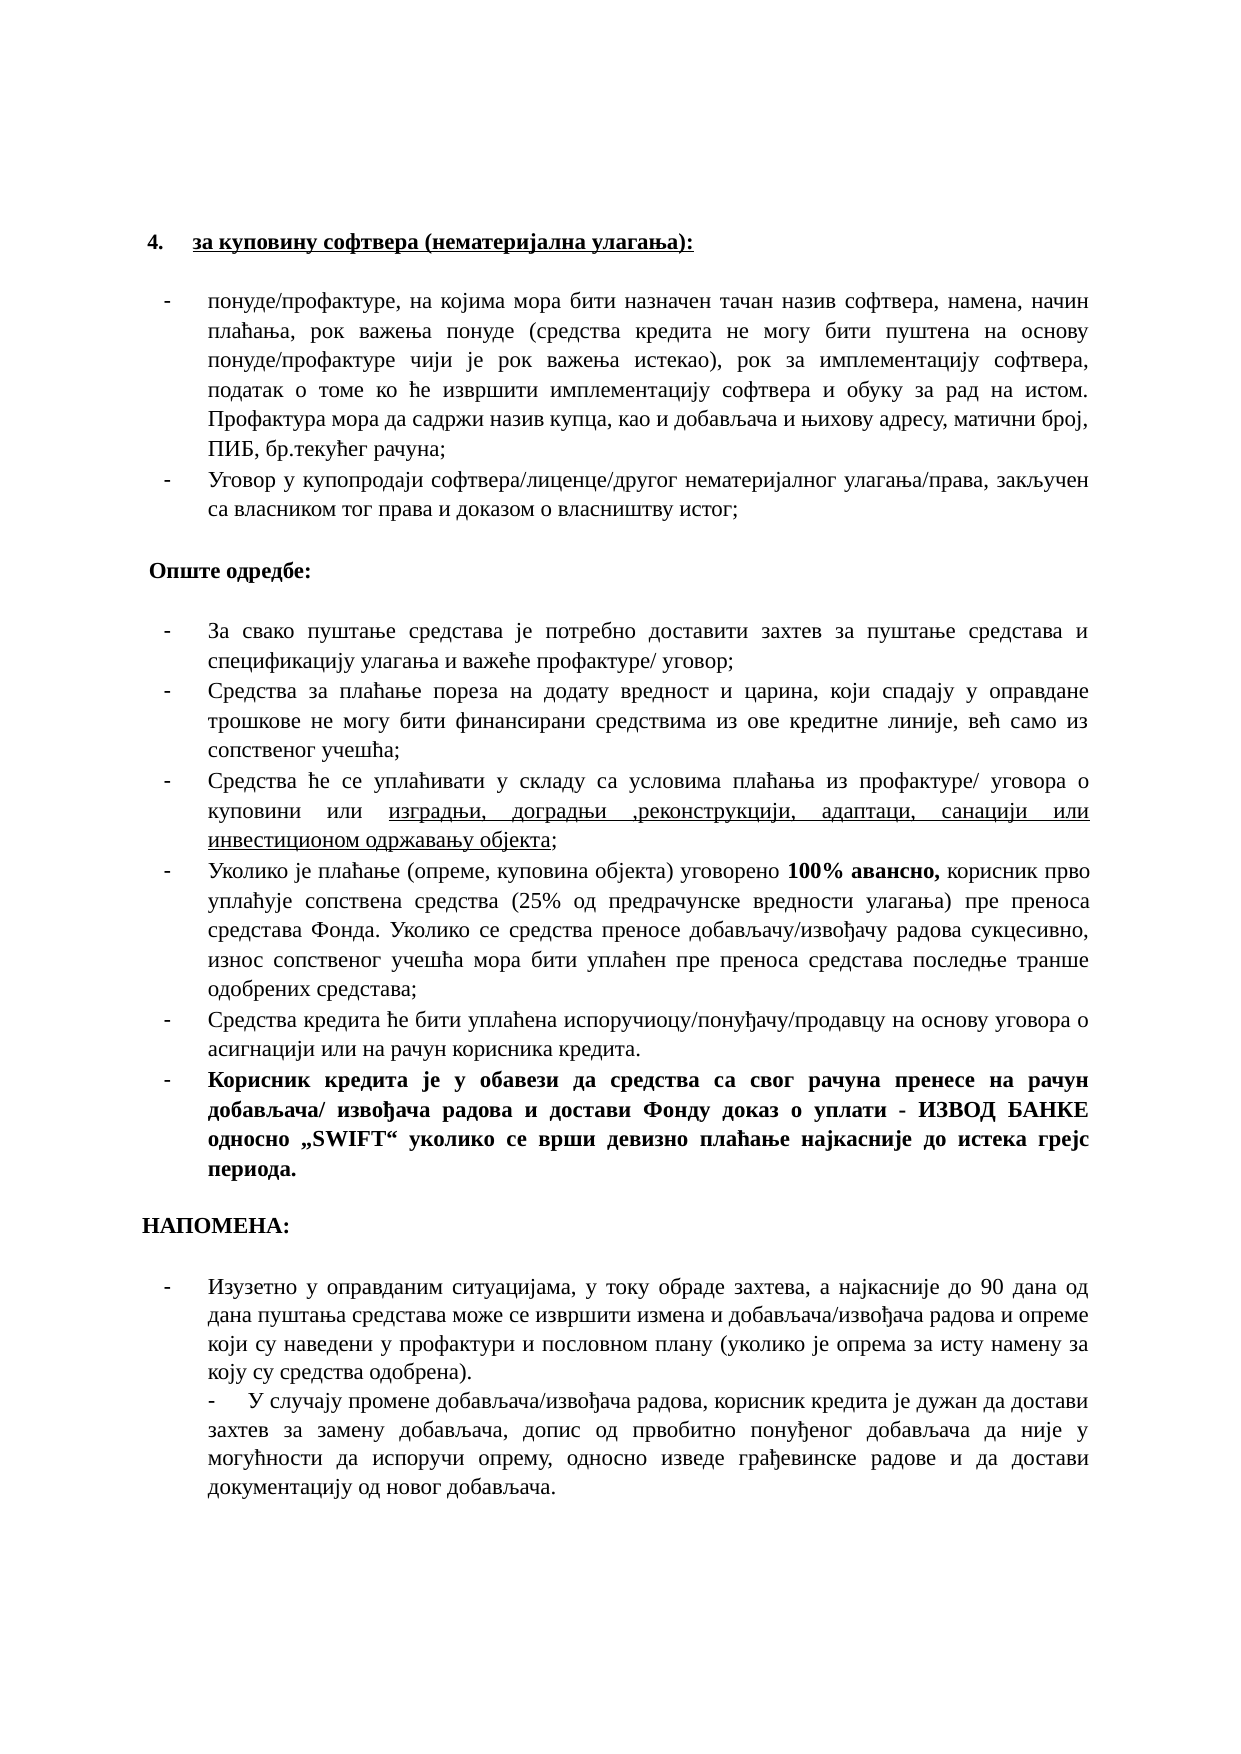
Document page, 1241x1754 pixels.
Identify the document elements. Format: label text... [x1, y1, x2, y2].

text Опште одредбе: [148, 557, 1090, 583]
list Уколико је плаћање (опреме, куповина објекта) уговорено 100% авансно, корисник прво уплаћује сопствена средства (25% од предрачунске вредности улагања) пре преноса средстава Фонда. Уколико се средства преносе добављачу/извођачу радова сукцесивно, износ сопственог учешћа мора бити уплаћен пре преноса средстава последње транше одобрених средстава; [163, 857, 1090, 1001]
list Изузетно у оправданим ситуацијама, у току обраде захтева, а најкасније до 90 дана од дана пуштања средстава може се извршити измена и добављача/извођача радова и опреме који су наведени у профактури и пословном плану (уколико је опрема за исту намену за коју су средства одобрена). [163, 1273, 1090, 1385]
list За свако пуштање средстава је потребно доставити захтев за пуштање средстава и спецификацију улагања и важеће профактуре/ уговор; [163, 617, 1090, 673]
list Средства кредита ће бити уплаћена испоручиоцу/понуђачу/продавцу на основу уговора о асигнацији или на рачун корисника кредита. [163, 1006, 1090, 1062]
list Средства за плаћање пореза на додату вредност и царина, који спадају у оправдане трошкове не могу бити финансирани средствима из ове кредитне линије, већ само из сопственог учешћа; [163, 677, 1090, 763]
text НАПОМЕНА: [142, 1213, 1090, 1239]
list Средства ће се уплаћивати у складу са условима плаћања из профактуре/ уговора о куповини или изградњи, доградњи ,реконструкцији, адаптаци, санацији или инвестиционом одржавању објекта; [163, 767, 1090, 853]
list Уговор у купопродаји софтвера/лиценце/другог нематеријалног улагања/права, закључен са власником тог права и доказом о власништву истог; [163, 466, 1090, 521]
list понуде/профактуре, на којима мора бити назначен тачан назив софтвера, намена, начин плаћања, рок важења понуде (средства кредита не могу бити пуштена на основу понуде/профактуре чији је рок важења истекао), рок за имплементацију софтвера, податак о томе ко ће извршити имплементацију софтвера и обуку за рад на истом. Профактура мора да садржи назив купца, као и добављача и њихову адресу, матични број, ПИБ, бр.текућег рачуна; [163, 287, 1090, 461]
text 4. за куповину софтвера (нематеријална улагања): [97, 228, 1090, 254]
list Корисник кредита је у обавези да средства са свог рачуна пренесе на рачун добављача/ извођача радова и достави Фонду доказ о уплати - ИЗВОД БАНКЕ односно „SWIFT“ уколико се врши девизно плаћање најкасније до истека грејс периода. [163, 1066, 1090, 1181]
list У случају промене добављача/извођача радова, корисник кредита је дужан да достави захтев за замену добављача, допис од првобитно понуђеног добављача да није у могућности да испоручи опрему, односно изведе грађевинске радове и да достави документацију од новог добављача. [208, 1387, 1090, 1499]
